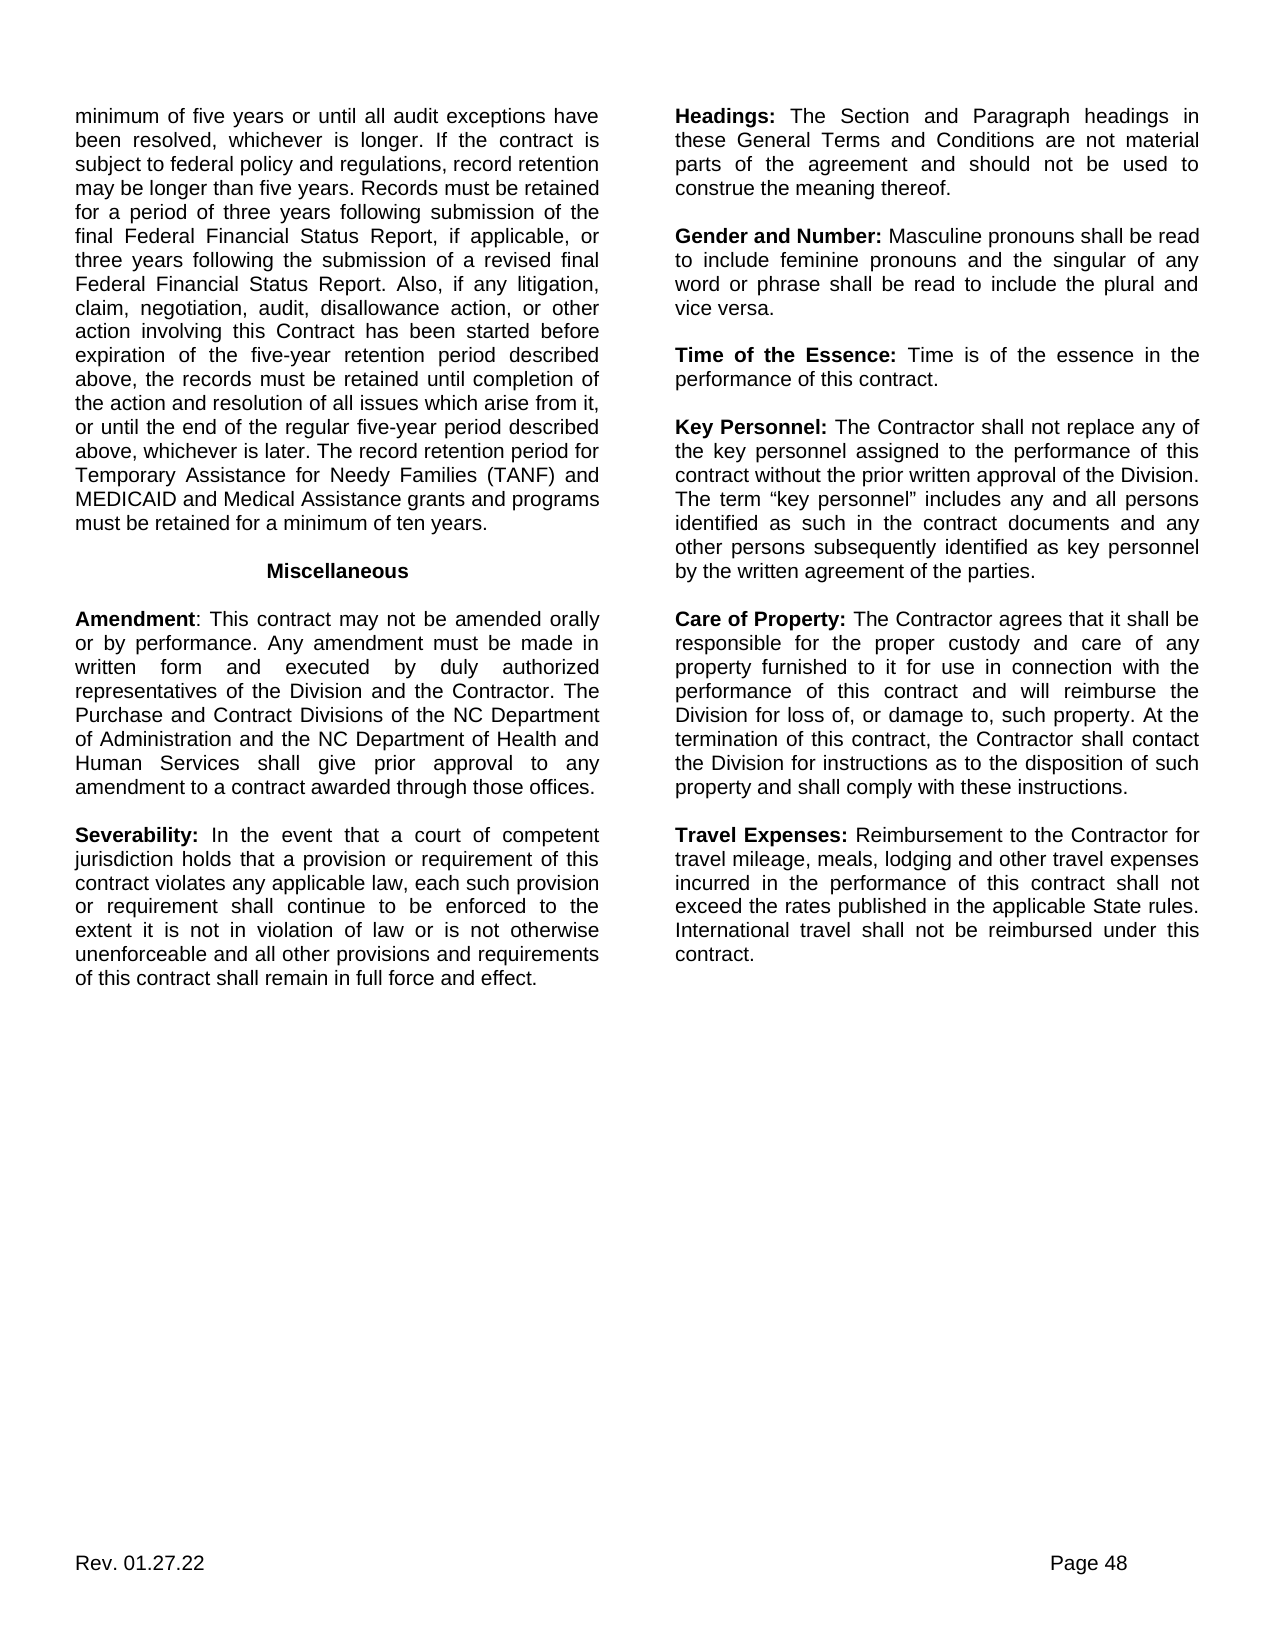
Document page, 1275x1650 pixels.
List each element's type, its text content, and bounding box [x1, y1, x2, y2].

text Amendment: This contract may not be amended orally or by performance. Any amendment must be made in written form and executed by duly authorized representatives of the Division and the Contractor. The Purchase and Contract Divisions of the NC Department of Administration and the NC Department of Health and Human Services shall give prior approval to any amendment to a contract awarded through those offices. [75, 607, 600, 798]
text Care of Property: The Contractor agrees that it shall be responsible for the proper custody and care of any property furnished to it for use in connection with the performance of this contract and will reimburse the Division for loss of, or damage to, such property. At the termination of this contract, the Contractor shall contact the Division for instructions as to the disposition of such property and shall comply with these instructions. [675, 607, 1200, 798]
text Travel Expenses: Reimbursement to the Contractor for travel mileage, meals, lodging and other travel expenses incurred in the performance of this contract shall not exceed the rates published in the applicable State rules. International travel shall not be reimbursed under this contract. [675, 822, 1200, 966]
text Severability: In the event that a court of competent jurisdiction holds that a provision or requirement of this contract violates any applicable law, each such provision or requirement shall continue to be enforced to the extent it is not in violation of law or is not otherwise unenforceable and all other provisions and requirements of this contract shall remain in full force and effect. [75, 822, 600, 990]
text Gender and Number: Masculine pronouns shall be read to include feminine pronouns and the singular of any word or phrase shall be read to include the plural and vice versa. [675, 223, 1200, 319]
text Headings: The Section and Paragraph headings in these General Terms and Conditions are not material parts of the agreement and should not be used to construe the meaning thereof. [675, 104, 1200, 199]
text Key Personnel: The Contractor shall not replace any of the key personnel assigned to the performance of this contract without the prior written approval of the Division. The term “key personnel” includes any and all persons identified as such in the contract documents and any other persons subsequently identified as key personnel by the written agreement of the parties. [675, 415, 1200, 583]
text Time of the Essence: Time is of the essence in the performance of this contract. [675, 343, 1200, 391]
list Miscellaneous [75, 559, 600, 583]
